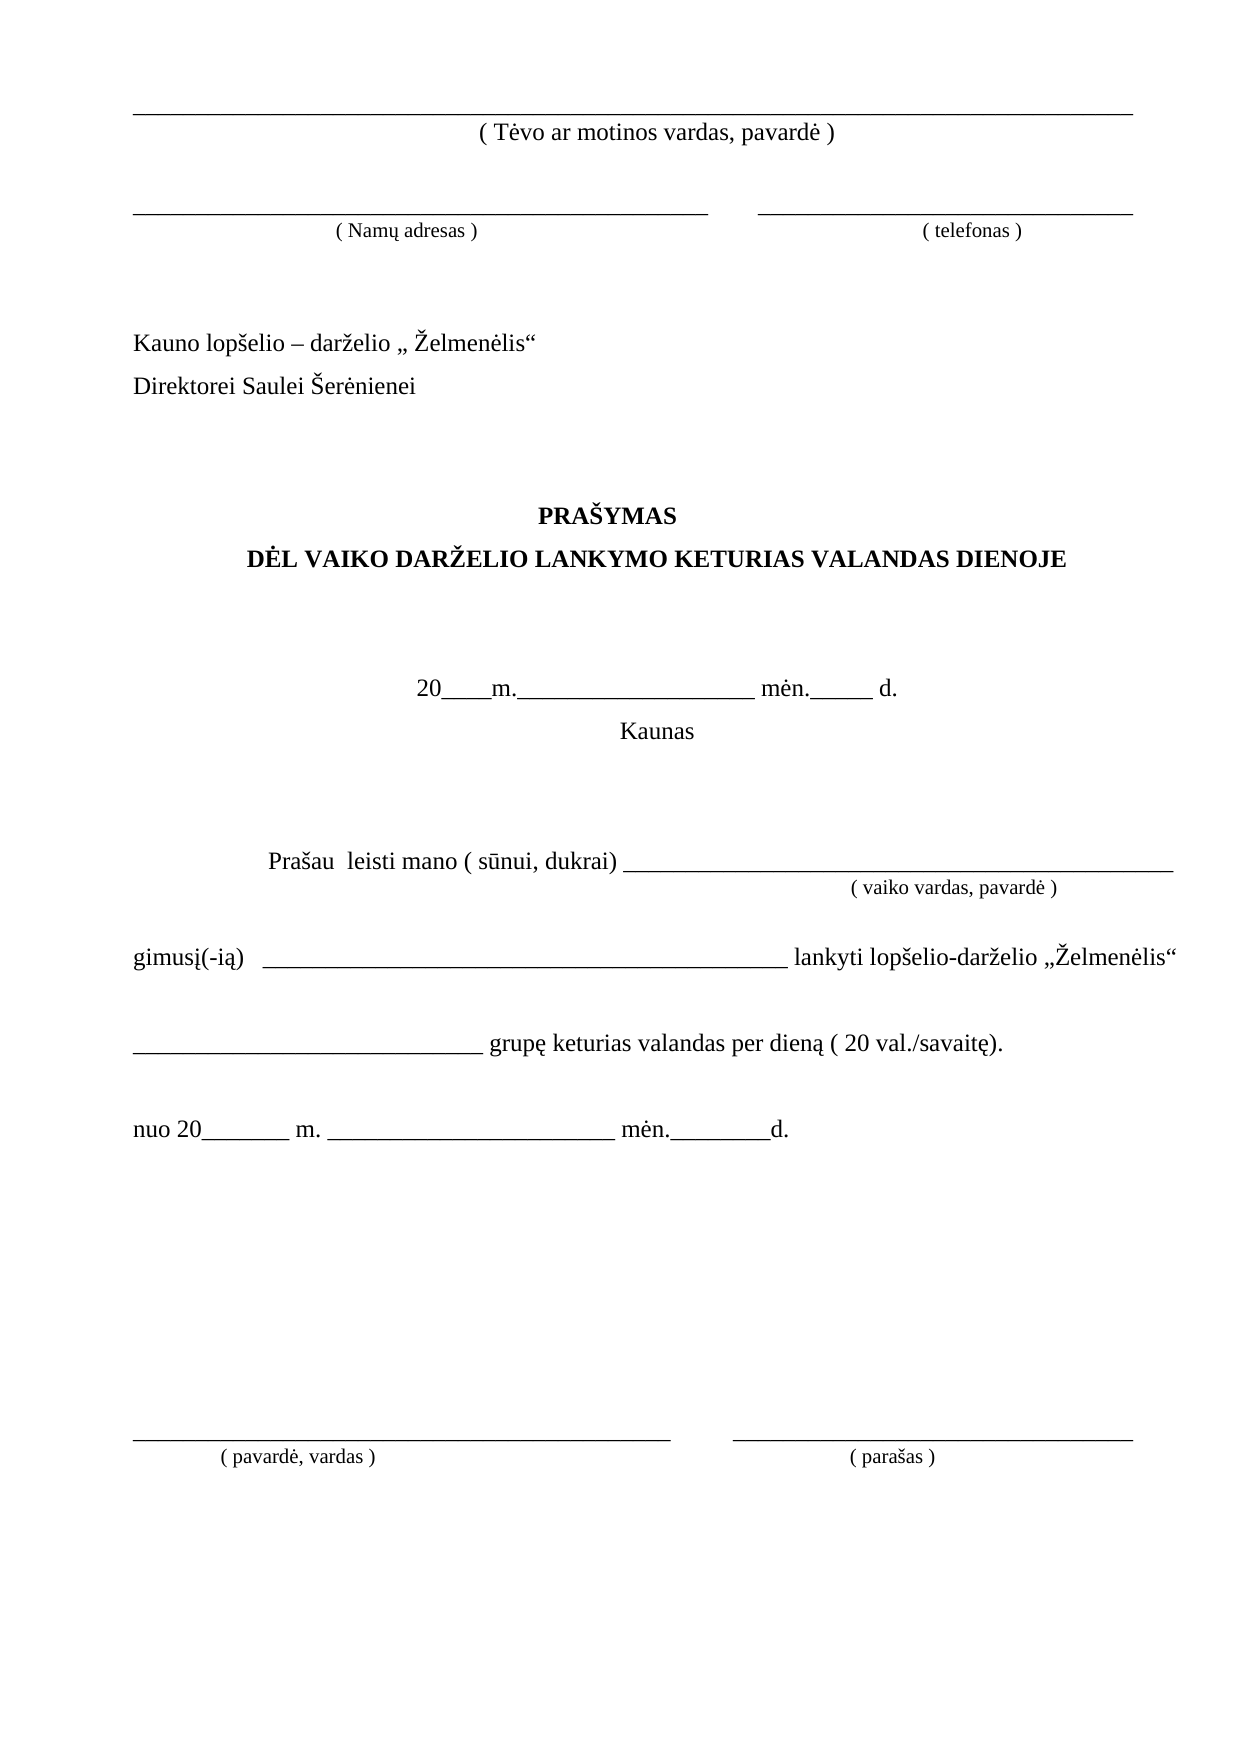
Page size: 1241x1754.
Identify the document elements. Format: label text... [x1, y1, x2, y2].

text 20____m.___________________ mėn._____ d. [133, 673, 1181, 702]
text ________________________________________________________________________________ [133, 89, 1181, 117]
text ( pavardė, vardas ) ( parašas ) [133, 1444, 1181, 1468]
text ____________________________ grupę keturias valandas per dieną ( 20 val./savaitę). [133, 1028, 1181, 1057]
text ( vaiko vardas, pavardė ) [133, 874, 1181, 899]
text Prašau leisti mano ( sūnui, dukrai) ____________________________________________ [133, 846, 1181, 874]
text Kaunas [133, 716, 1181, 745]
text ______________________________________________ ______________________________ [133, 189, 1181, 218]
text PRAŠYMAS [403, 501, 1181, 529]
text ( Tėvo ar motinos vardas, pavardė ) [133, 117, 1181, 146]
text DĖL VAIKO DARŽELIO LANKYMO KETURIAS VALANDAS DIENOJE [133, 544, 1181, 573]
text Direktorei Saulei Šerėnienei [133, 371, 1181, 400]
text ( Namų adresas ) ( telefonas ) [133, 218, 1181, 242]
text ___________________________________________ ________________________________ [133, 1415, 1181, 1444]
text gimusį(-ią) __________________________________________ lankyti lopšelio-darželio „Želmenėlis“ [133, 942, 1181, 971]
text nuo 20_______ m. _______________________ mėn.________d. [133, 1114, 1181, 1143]
text Kauno lopšelio – darželio „ Želmenėlis“ [133, 328, 1181, 357]
